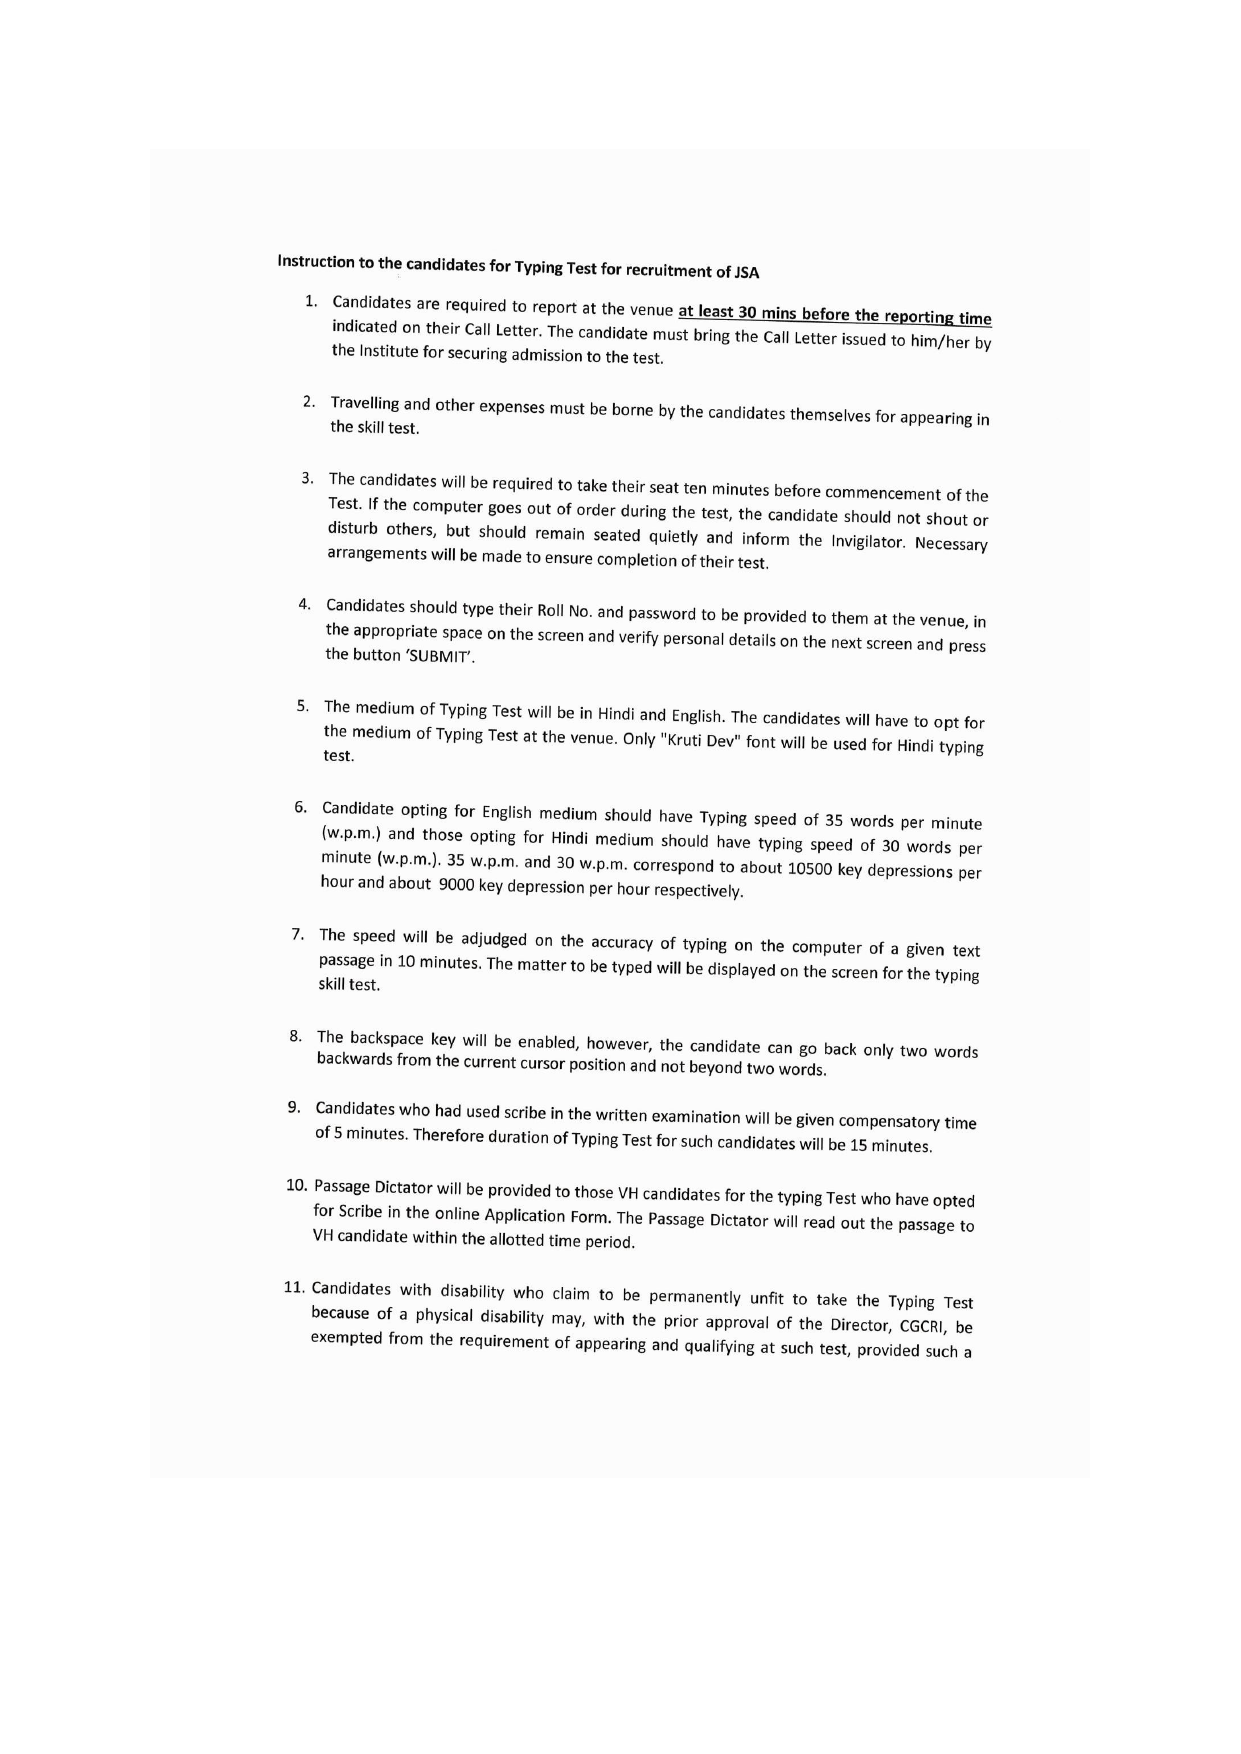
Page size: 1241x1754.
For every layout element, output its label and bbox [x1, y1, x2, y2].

picture [150, 149, 1090, 1478]
